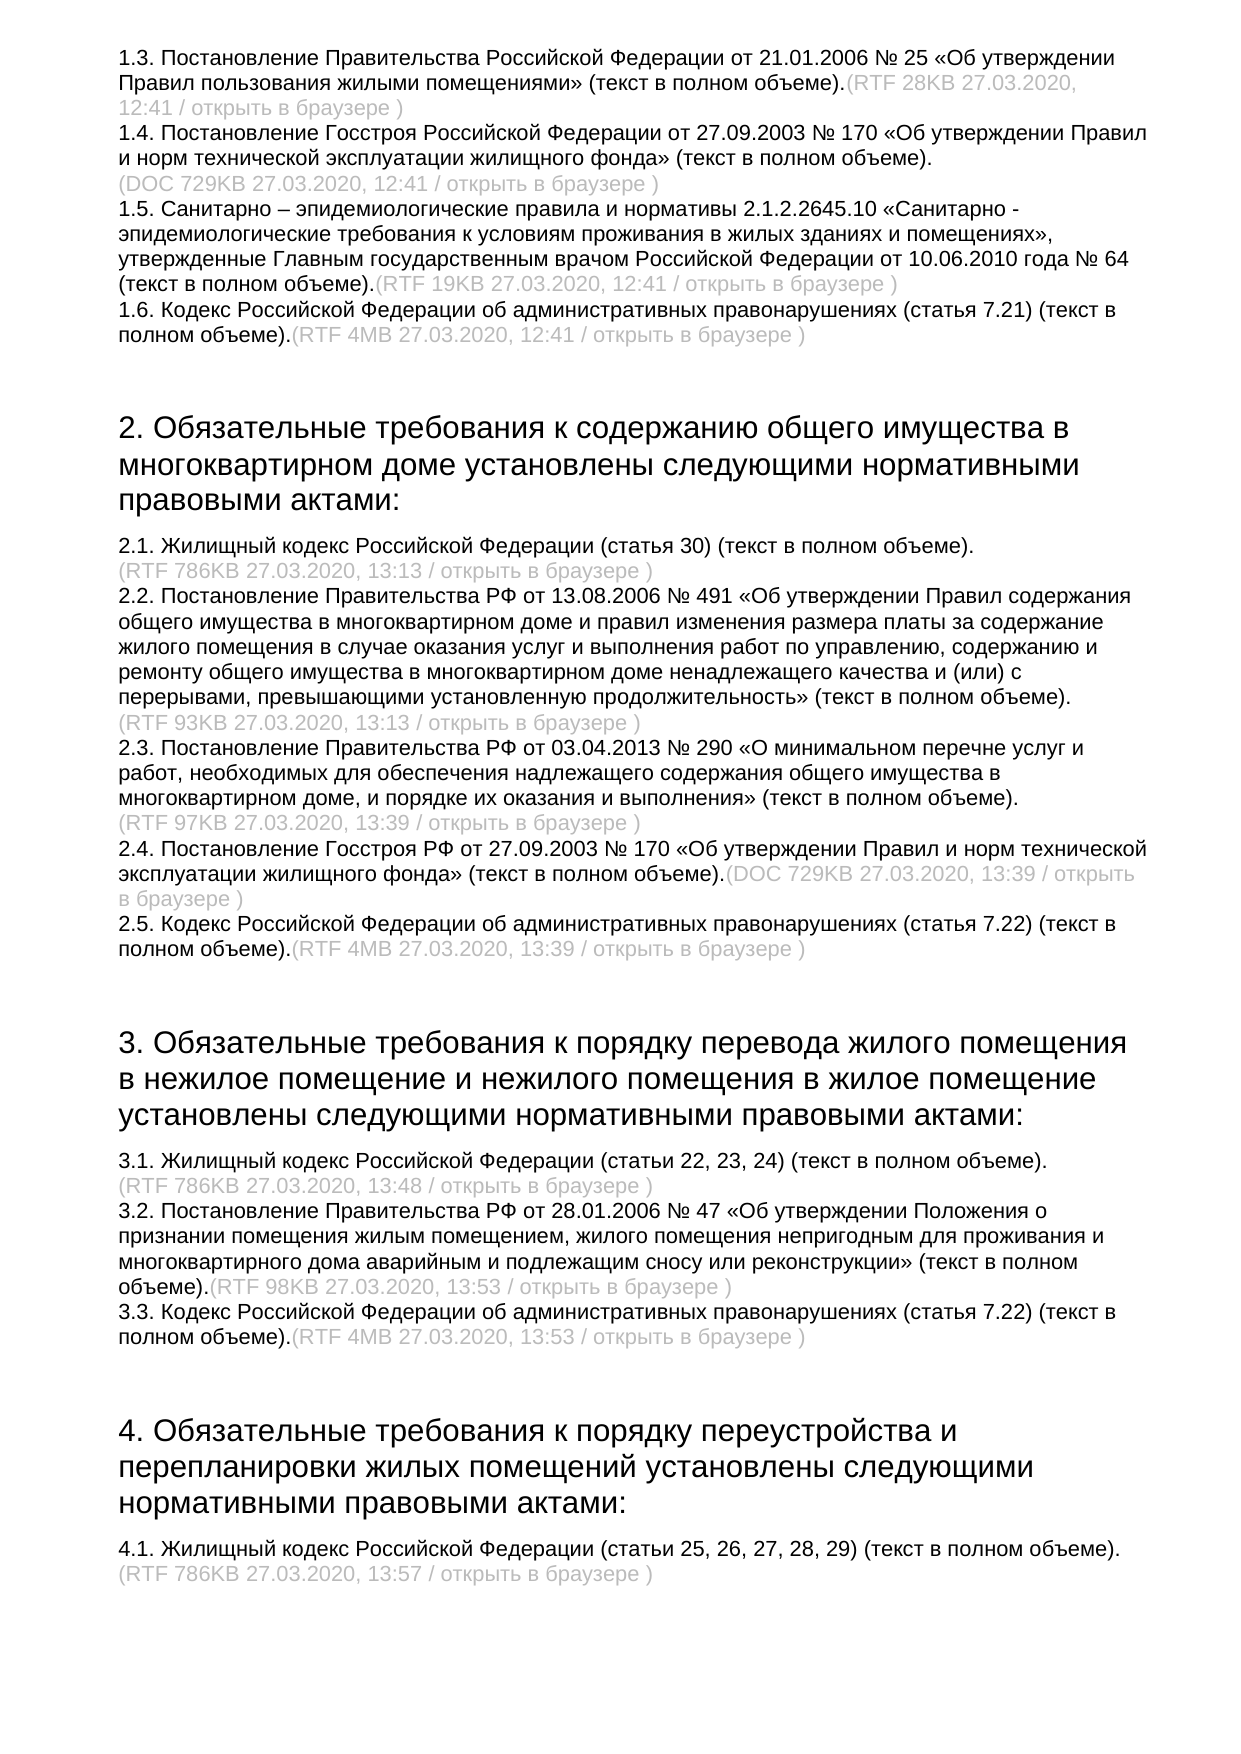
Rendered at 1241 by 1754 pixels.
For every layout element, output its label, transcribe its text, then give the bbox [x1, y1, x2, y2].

text 3.2. Постановление Правительства РФ от 28.01.2006 № 47 «Об утверждении Положения о признании помещения жилым помещением, жилого помещения непригодным для проживания и многоквартирного дома аварийным и подлежащим сносу или реконструкции» (текст в полном объеме).(RTF 98KB 27.03.2020, 13:53 / открыть в браузере ) [118, 1198, 1152, 1299]
text 2.1. Жилищный кодекс Российской Федерации (статья 30) (текст в полном объеме).(RTF 786KB 27.03.2020, 13:13 / открыть в браузере ) [118, 533, 1152, 583]
text 1.3. Постановление Правительства Российской Федерации от 21.01.2006 № 25 «Об утверждении Правил пользования жилыми помещениями» (текст в полном объеме).(RTF 28KB 27.03.2020, 12:41 / открыть в браузере ) [118, 44, 1152, 120]
text 1.5. Cанитарно – эпидемиологические правила и нормативы 2.1.2.2645.10 «Санитарно - эпидемиологические требования к условиям проживания в жилых зданиях и помещениях», утвержденные Главным государственным врачом Российской Федерации от 10.06.2010 года № 64 (текст в полном объеме).(RTF 19KB 27.03.2020, 12:41 / открыть в браузере ) [118, 196, 1152, 296]
text 3.1. Жилищный кодекс Российской Федерации (статьи 22, 23, 24) (текст в полном объеме).(RTF 786KB 27.03.2020, 13:48 / открыть в браузере ) [118, 1148, 1152, 1198]
text 2.3. Постановление Правительства РФ от 03.04.2013 № 290 «О минимальном перечне услуг и работ, необходимых для обеспечения надлежащего содержания общего имущества в многоквартирном доме, и порядке их оказания и выполнения» (текст в полном объеме).(RTF 97KB 27.03.2020, 13:39 / открыть в браузере ) [118, 735, 1152, 836]
text 3.3. Кодекс Российской Федерации об административных правонарушениях (статья 7.22) (текст в полном объеме).(RTF 4MB 27.03.2020, 13:53 / открыть в браузере ) [118, 1299, 1152, 1349]
text 2.5. Кодекс Российской Федерации об административных правонарушениях (статья 7.22) (текст в полном объеме).(RTF 4MB 27.03.2020, 13:39 / открыть в браузере ) [118, 911, 1152, 962]
text 2. Обязательные требования к содержанию общего имущества в многоквартирном доме установлены следующими нормативными правовыми актами: [118, 409, 1152, 517]
text 1.6. Кодекс Российской Федерации об административных правонарушениях (статья 7.21) (текст в полном объеме).(RTF 4MB 27.03.2020, 12:41 / открыть в браузере ) [118, 296, 1152, 347]
text 1.4. Постановление Госстроя Российской Федерации от 27.09.2003 № 170 «Об утверждении Правил и норм технической эксплуатации жилищного фонда» (текст в полном объеме).(DOC 729KB 27.03.2020, 12:41 / открыть в браузере ) [118, 120, 1152, 196]
text 4. Обязательные требования к порядку переустройства и перепланировки жилых помещений установлены следующими нормативными правовыми актами: [118, 1412, 1152, 1520]
text 2.4. Постановление Госстроя РФ от 27.09.2003 № 170 «Об утверждении Правил и норм технической эксплуатации жилищного фонда» (текст в полном объеме).(DOC 729KB 27.03.2020, 13:39 / открыть в браузере ) [118, 836, 1152, 911]
text 3. Обязательные требования к порядку перевода жилого помещения в нежилое помещение и нежилого помещения в жилое помещение установлены следующими нормативными правовыми актами: [118, 1024, 1152, 1132]
text 4.1. Жилищный кодекс Российской Федерации (статьи 25, 26, 27, 28, 29) (текст в полном объеме).(RTF 786KB 27.03.2020, 13:57 / открыть в браузере ) [118, 1536, 1152, 1586]
text 2.2. Постановление Правительства РФ от 13.08.2006 № 491 «Об утверждении Правил содержания общего имущества в многоквартирном доме и правил изменения размера платы за содержание жилого помещения в случае оказания услуг и выполнения работ по управлению, содержанию и ремонту общего имущества в многоквартирном доме ненадлежащего качества и (или) с перерывами, превышающими установленную продолжительность» (текст в полном объеме).(RTF 93KB 27.03.2020, 13:13 / открыть в браузере ) [118, 583, 1152, 735]
